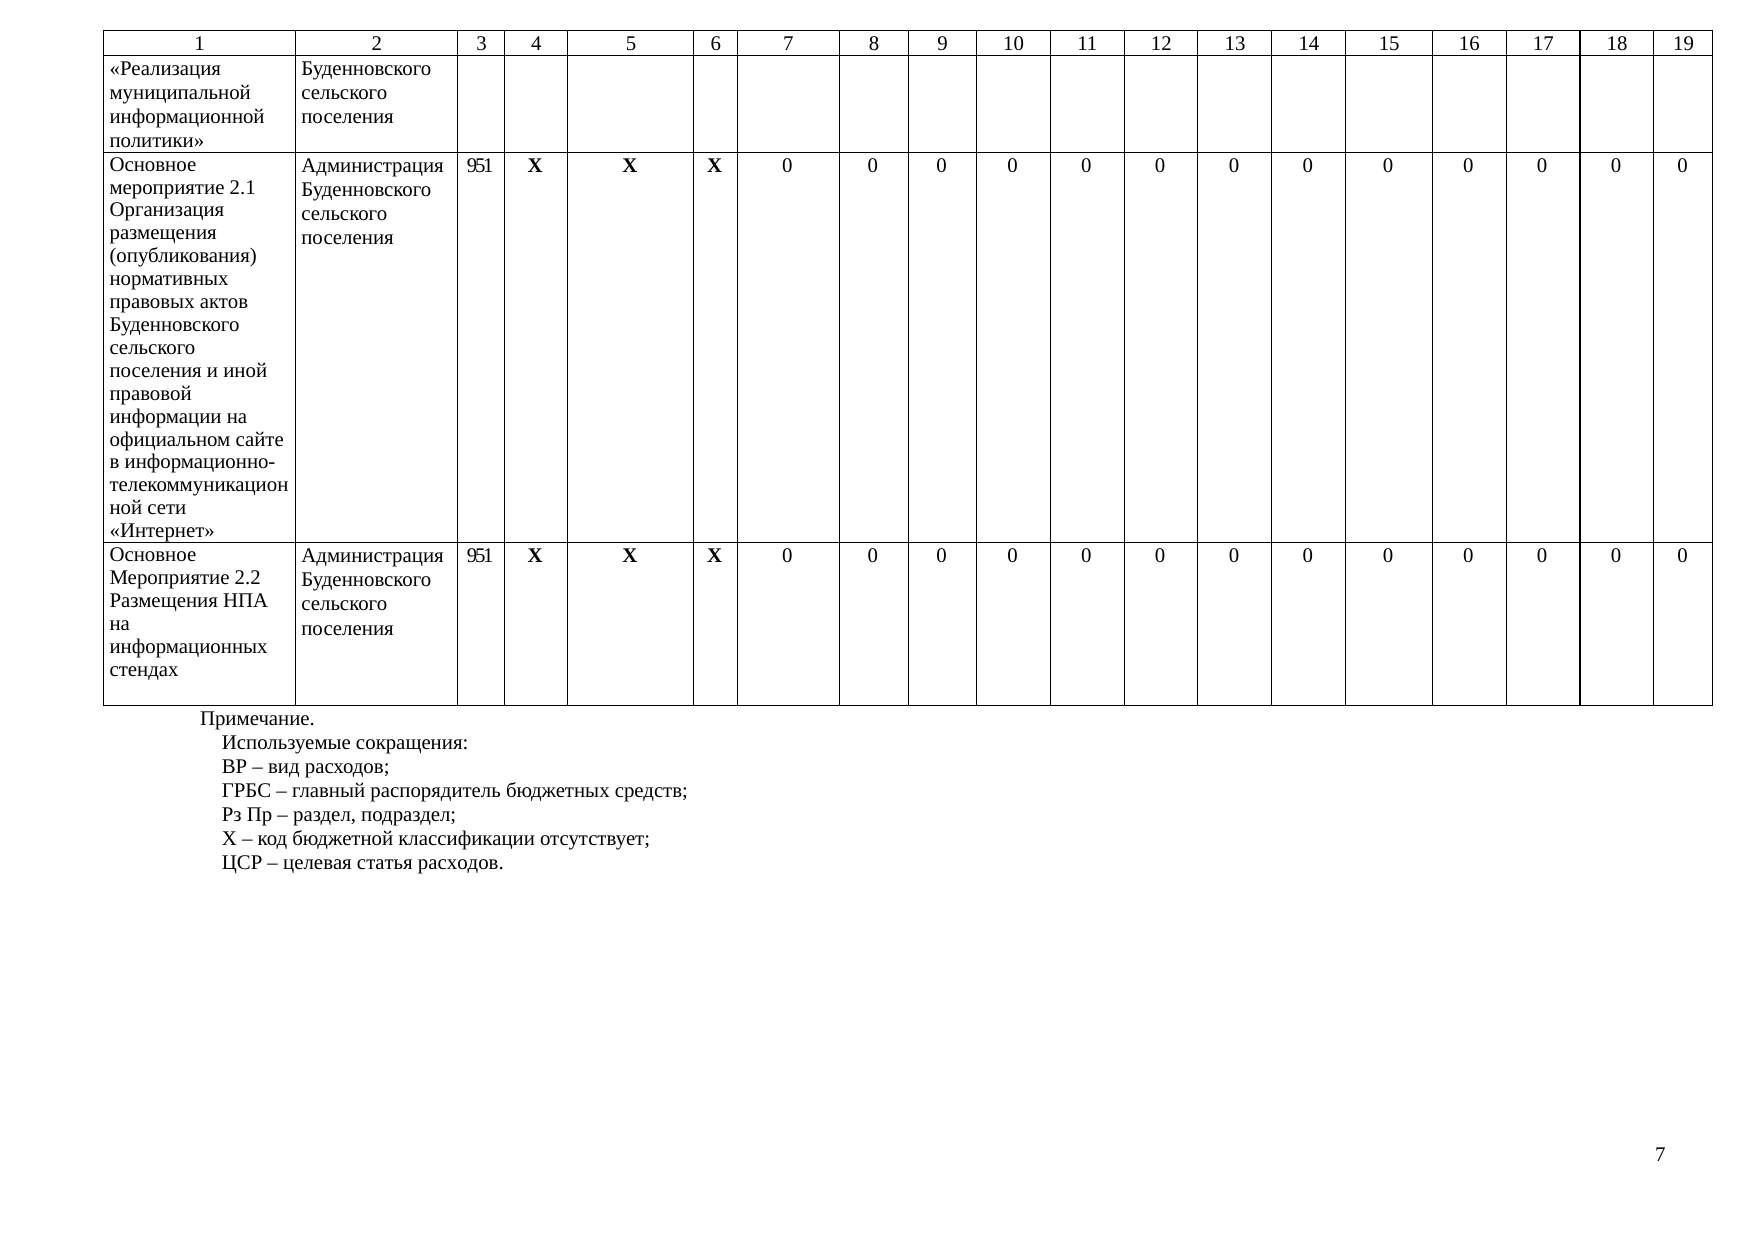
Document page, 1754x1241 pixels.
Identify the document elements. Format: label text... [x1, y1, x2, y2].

table_cell 0 [1272, 153, 1345, 542]
table_cell 0 [909, 543, 976, 704]
table_cell 0 [738, 56, 839, 152]
table_cell X [694, 56, 737, 152]
table_cell 0 [1507, 543, 1579, 704]
table_cell 0 [1654, 543, 1712, 704]
table_cell Администрация Буденновского сельского поселения [296, 543, 457, 704]
table_header 18 [1581, 31, 1653, 55]
table_cell 0 [738, 153, 839, 542]
table_header 7 [738, 31, 839, 55]
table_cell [104, 56, 295, 152]
table_header 17 [1507, 31, 1579, 55]
table_header 10 [977, 31, 1050, 55]
table_cell 0 [1051, 56, 1124, 152]
table_cell 0 [1433, 543, 1506, 704]
table_cell 0 [1125, 56, 1197, 152]
table_cell X [568, 543, 693, 704]
table_cell 0 [840, 543, 908, 704]
table_cell 0 [1507, 56, 1579, 152]
table_cell X [458, 56, 504, 152]
table_cell 0 [1272, 56, 1345, 152]
table_header 9 [909, 31, 976, 55]
table_cell X [568, 153, 693, 542]
text Х – код бюджетной классификации отсутствует; [148, 826, 1665, 850]
table_cell 0 [738, 543, 839, 704]
table_header 5 [568, 31, 693, 55]
table_cell 0 [840, 56, 908, 152]
table_cell 0 [1198, 153, 1271, 542]
table_cell 0 [1581, 153, 1653, 542]
table_cell X [694, 543, 737, 704]
table_cell 0 [1346, 543, 1432, 704]
table_header 3 [458, 31, 504, 55]
table_cell X [505, 153, 567, 542]
table_header 6 [694, 31, 737, 55]
table_cell 951 [458, 543, 504, 704]
table_header 4 [505, 31, 567, 55]
table_cell 0 [1654, 153, 1712, 542]
table_header 16 [1433, 31, 1506, 55]
table_cell 0 [1346, 56, 1432, 152]
table_cell 0 [1051, 543, 1124, 704]
table_cell X [505, 56, 567, 152]
table_cell 0 [1433, 153, 1506, 542]
table_cell 0 [977, 153, 1050, 542]
text Используемые сокращения: [148, 730, 1665, 754]
table_header 11 [1051, 31, 1124, 55]
table_header 2 [296, 31, 457, 55]
table_cell 951 [458, 153, 504, 542]
table_cell X [505, 543, 567, 704]
table_header 12 [1125, 31, 1197, 55]
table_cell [296, 56, 457, 152]
table_cell 0 [977, 543, 1050, 704]
table_cell 0 [1654, 56, 1712, 152]
table_cell 0 [1433, 56, 1506, 152]
table_cell 0 [909, 153, 976, 542]
text Примечание. [148, 706, 1665, 730]
table_cell 0 [1198, 56, 1271, 152]
table_cell X [568, 56, 693, 152]
table_cell 0 [1507, 153, 1579, 542]
text ГРБС – главный распорядитель бюджетных средств; [148, 778, 1665, 802]
table_header 8 [840, 31, 908, 55]
table_cell 0 [840, 153, 908, 542]
table_cell Основное Мероприятие 2.2 Размещения НПА на информационных стендах [104, 543, 295, 704]
table_cell 0 [1346, 153, 1432, 542]
table_cell 0 [1125, 543, 1197, 704]
table_header 14 [1272, 31, 1345, 55]
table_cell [296, 153, 457, 542]
table_cell 0 [1581, 56, 1653, 152]
text ВР – вид расходов; [148, 754, 1665, 778]
table_cell Основное мероприятие 2.1 Организация размещения (опубликования) нормативных правовых актов Буденновского сельского поселения и иной правовой информации на официальном сайте в информационно-телекоммуникационной сети «Интернет» [104, 153, 295, 542]
table_header 13 [1198, 31, 1271, 55]
table_header 19 [1654, 31, 1712, 55]
table_cell 0 [909, 56, 976, 152]
table_header 1 [104, 31, 295, 55]
table_cell 0 [1198, 543, 1271, 704]
table_cell X [694, 153, 737, 542]
text Рз Пр – раздел, подраздел; [148, 802, 1665, 826]
table_cell 0 [1125, 153, 1197, 542]
table_cell 0 [1051, 153, 1124, 542]
table_cell 0 [1272, 543, 1345, 704]
table_cell 0 [1581, 543, 1653, 704]
table_cell 0 [977, 56, 1050, 152]
table_header 15 [1346, 31, 1432, 55]
text ЦСР – целевая статья расходов. [148, 850, 1665, 874]
